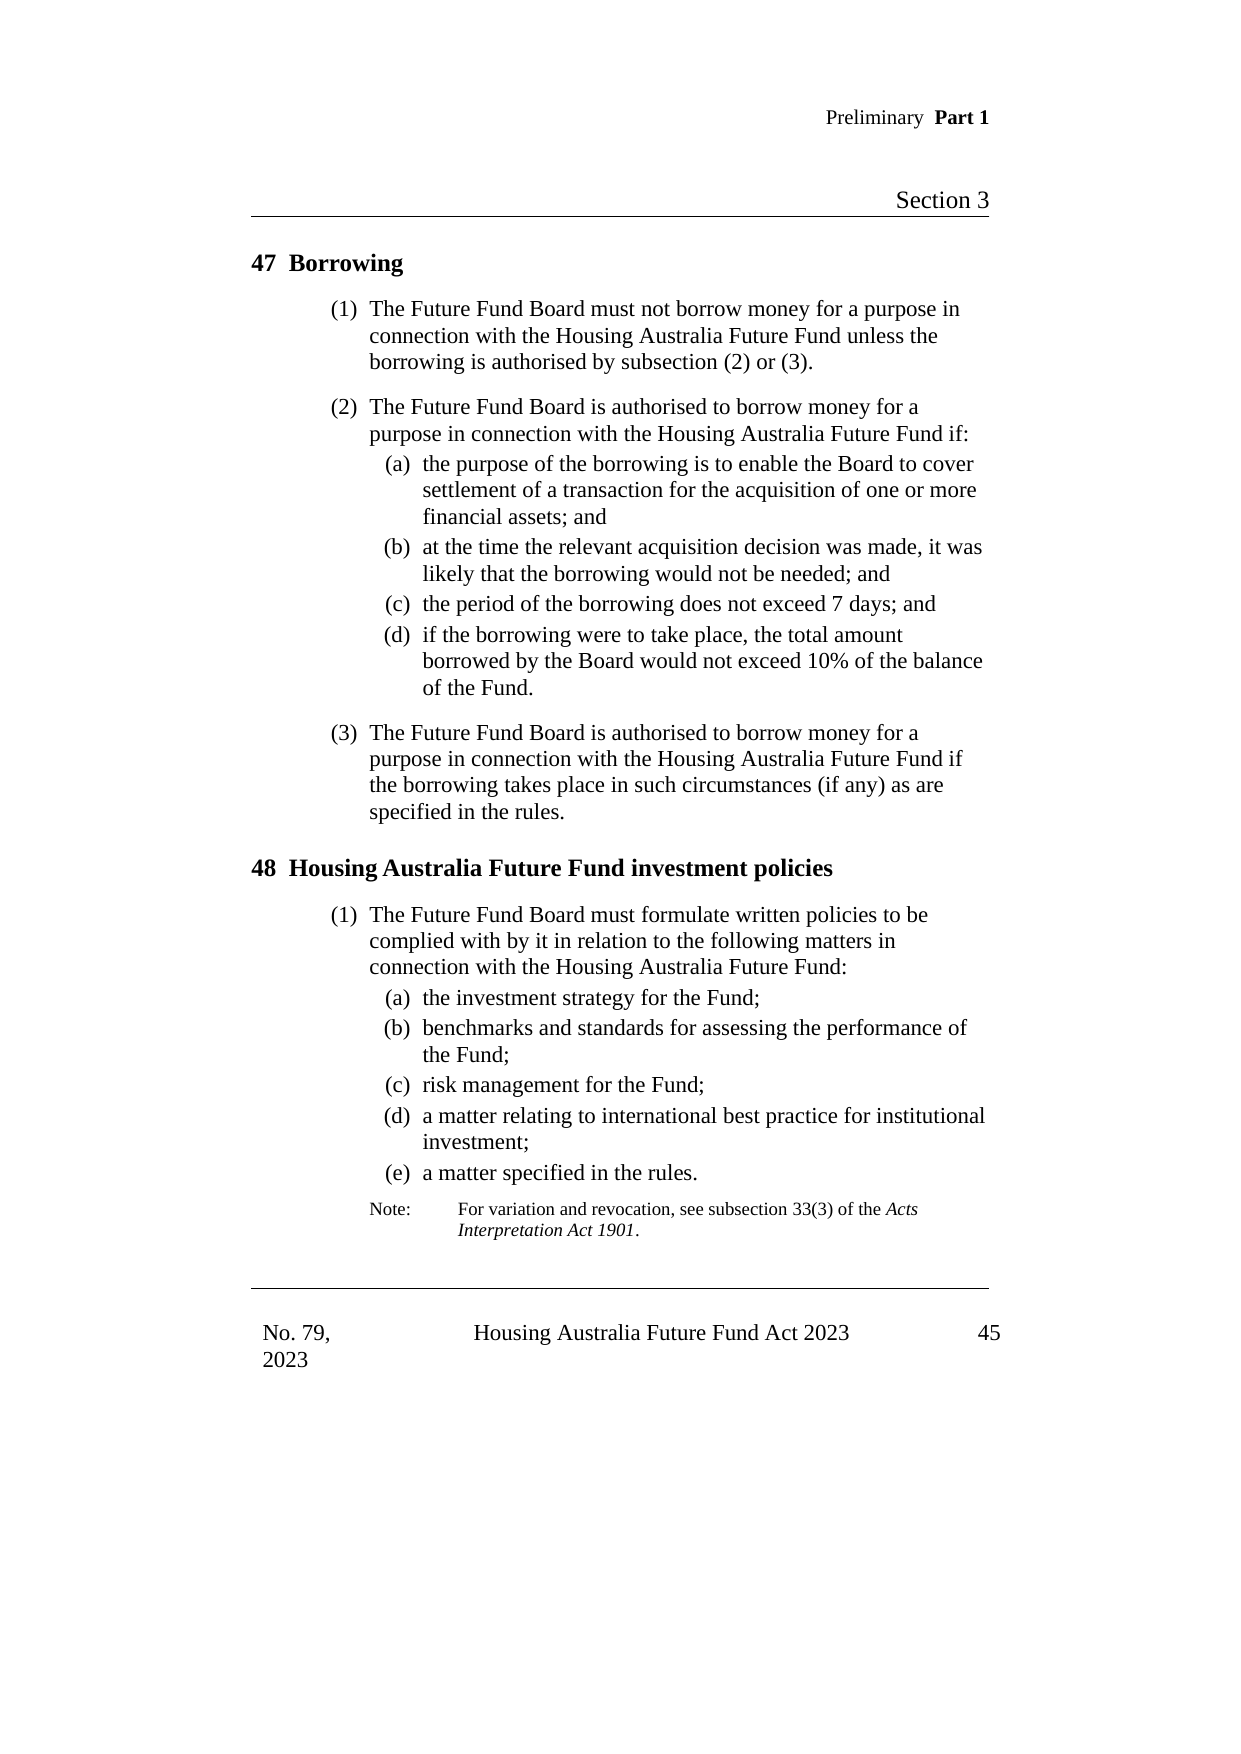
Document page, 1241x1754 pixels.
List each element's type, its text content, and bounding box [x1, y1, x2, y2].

text Note: For variation and revocation, see subsection 33(3) of the Acts Interpretation Act 1901. [369, 1198, 989, 1241]
text (2) The Future Fund Board is authorised to borrow money for a purpose in connection with the Housing Australia Future Fund if: [251, 393, 989, 446]
text (c) risk management for the Fund; [251, 1071, 989, 1098]
text 48 Housing Australia Future Fund investment policies [251, 853, 989, 882]
text (3) The Future Fund Board is authorised to borrow money for a purpose in connection with the Housing Australia Future Fund if the borrowing takes place in such circumstances (if any) as are specified in the rules. [251, 719, 989, 824]
text (b) at the time the relevant acquisition decision was made, it was likely that the borrowing would not be needed; and [251, 533, 989, 586]
text (d) a matter relating to international best practice for institutional investment; [251, 1102, 989, 1154]
text (a) the purpose of the borrowing is to enable the Board to cover settlement of a transaction for the acquisition of one or more financial assets; and [251, 450, 989, 529]
text (d) if the borrowing were to take place, the total amount borrowed by the Board would not exceed 10% of the balance of the Fund. [251, 621, 989, 700]
text (e) a matter specified in the rules. [251, 1159, 989, 1185]
text (1) The Future Fund Board must not borrow money for a purpose in connection with the Housing Australia Future Fund unless the borrowing is authorised by subsection (2) or (3). [251, 296, 989, 374]
text (b) benchmarks and standards for assessing the performance of the Fund; [251, 1014, 989, 1067]
text (1) The Future Fund Board must formulate written policies to be complied with by it in relation to the following matters in connection with the Housing Australia Future Fund: [251, 901, 989, 980]
text (c) the period of the borrowing does not exceed 7 days; and [251, 590, 989, 617]
text 47 Borrowing [251, 248, 989, 277]
text (a) the investment strategy for the Fund; [251, 984, 989, 1010]
